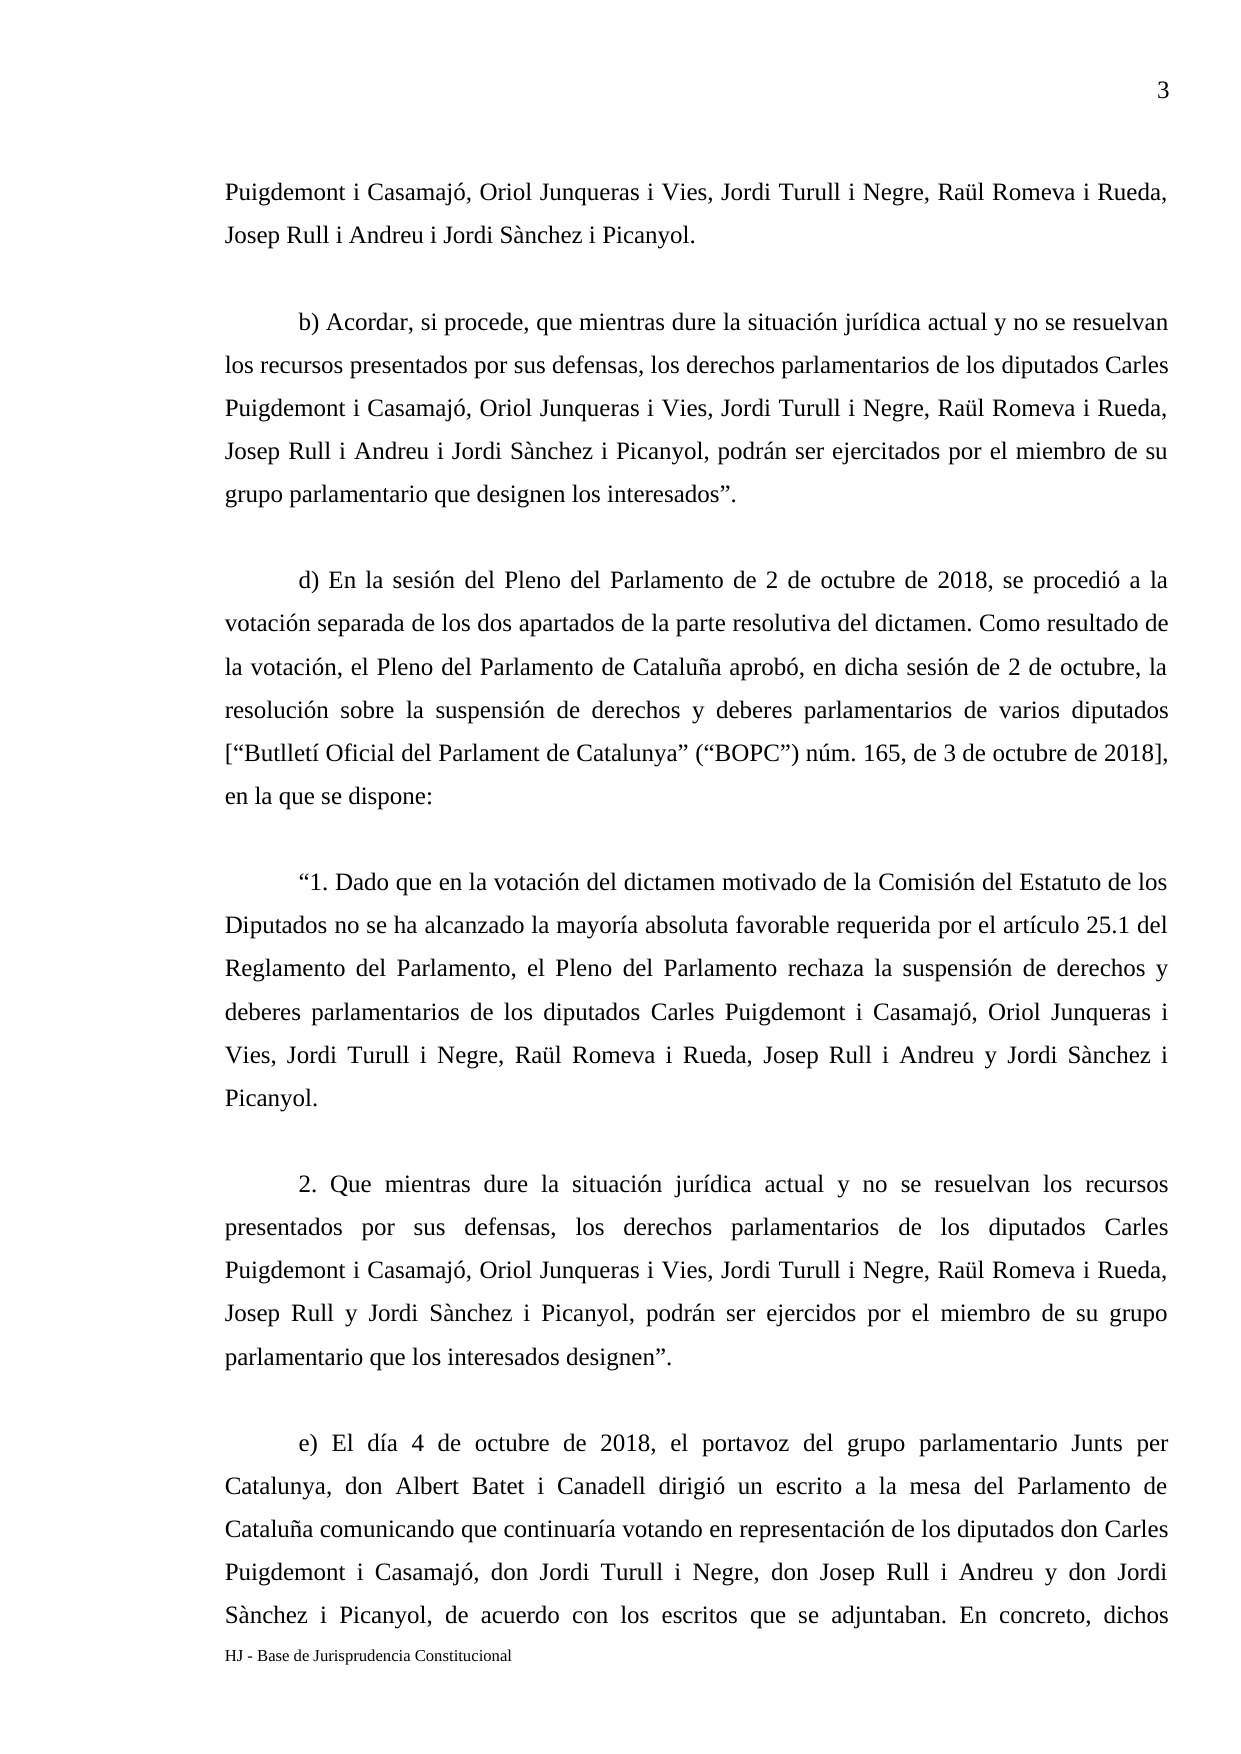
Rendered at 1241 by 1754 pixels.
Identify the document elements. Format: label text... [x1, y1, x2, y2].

text d) En la sesión del Pleno del Parlamento de 2 de octubre de 2018, se procedió a la votación separada de los dos apartados de la parte resolutiva del dictamen. Como resultado de la votación, el Pleno del Parlamento de Cataluña aprobó, en dicha sesión de 2 de octubre, la resolución sobre la suspensión de derechos y deberes parlamentarios de varios diputados [“Butlletí Oficial del Parlament de Catalunya” (“BOPC”) núm. 165, de 3 de octubre de 2018], en la que se dispone: [224, 565, 1169, 810]
text “1. Dado que en la votación del dictamen motivado de la Comisión del Estatuto de los Diputados no se ha alcanzado la mayoría absoluta favorable requerida por el artículo 25.1 del Reglamento del Parlamento, el Pleno del Parlamento rechaza la suspensión de derechos y deberes parlamentarios de los diputados Carles Puigdemont i Casamajó, Oriol Junqueras i Vies, Jordi Turull i Negre, Raül Romeva i Rueda, Josep Rull i Andreu y Jordi Sànchez i Picanyol. [224, 867, 1169, 1112]
text b) Acordar, si procede, que mientras dure la situación jurídica actual y no se resuelvan los recursos presentados por sus defensas, los derechos parlamentarios de los diputados Carles Puigdemont i Casamajó, Oriol Junqueras i Vies, Jordi Turull i Negre, Raül Romeva i Rueda, Josep Rull i Andreu i Jordi Sànchez i Picanyol, podrán ser ejercitados por el miembro de su grupo parlamentario que designen los interesados”. [224, 307, 1169, 508]
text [224, 177, 1169, 249]
text 2. Que mientras dure la situación jurídica actual y no se resuelvan los recursos presentados por sus defensas, los derechos parlamentarios de los diputados Carles Puigdemont i Casamajó, Oriol Junqueras i Vies, Jordi Turull i Negre, Raül Romeva i Rueda, Josep Rull y Jordi Sànchez i Picanyol, podrán ser ejercidos por el miembro de su grupo parlamentario que los interesados designen”. [224, 1169, 1169, 1370]
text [224, 1428, 1169, 1629]
